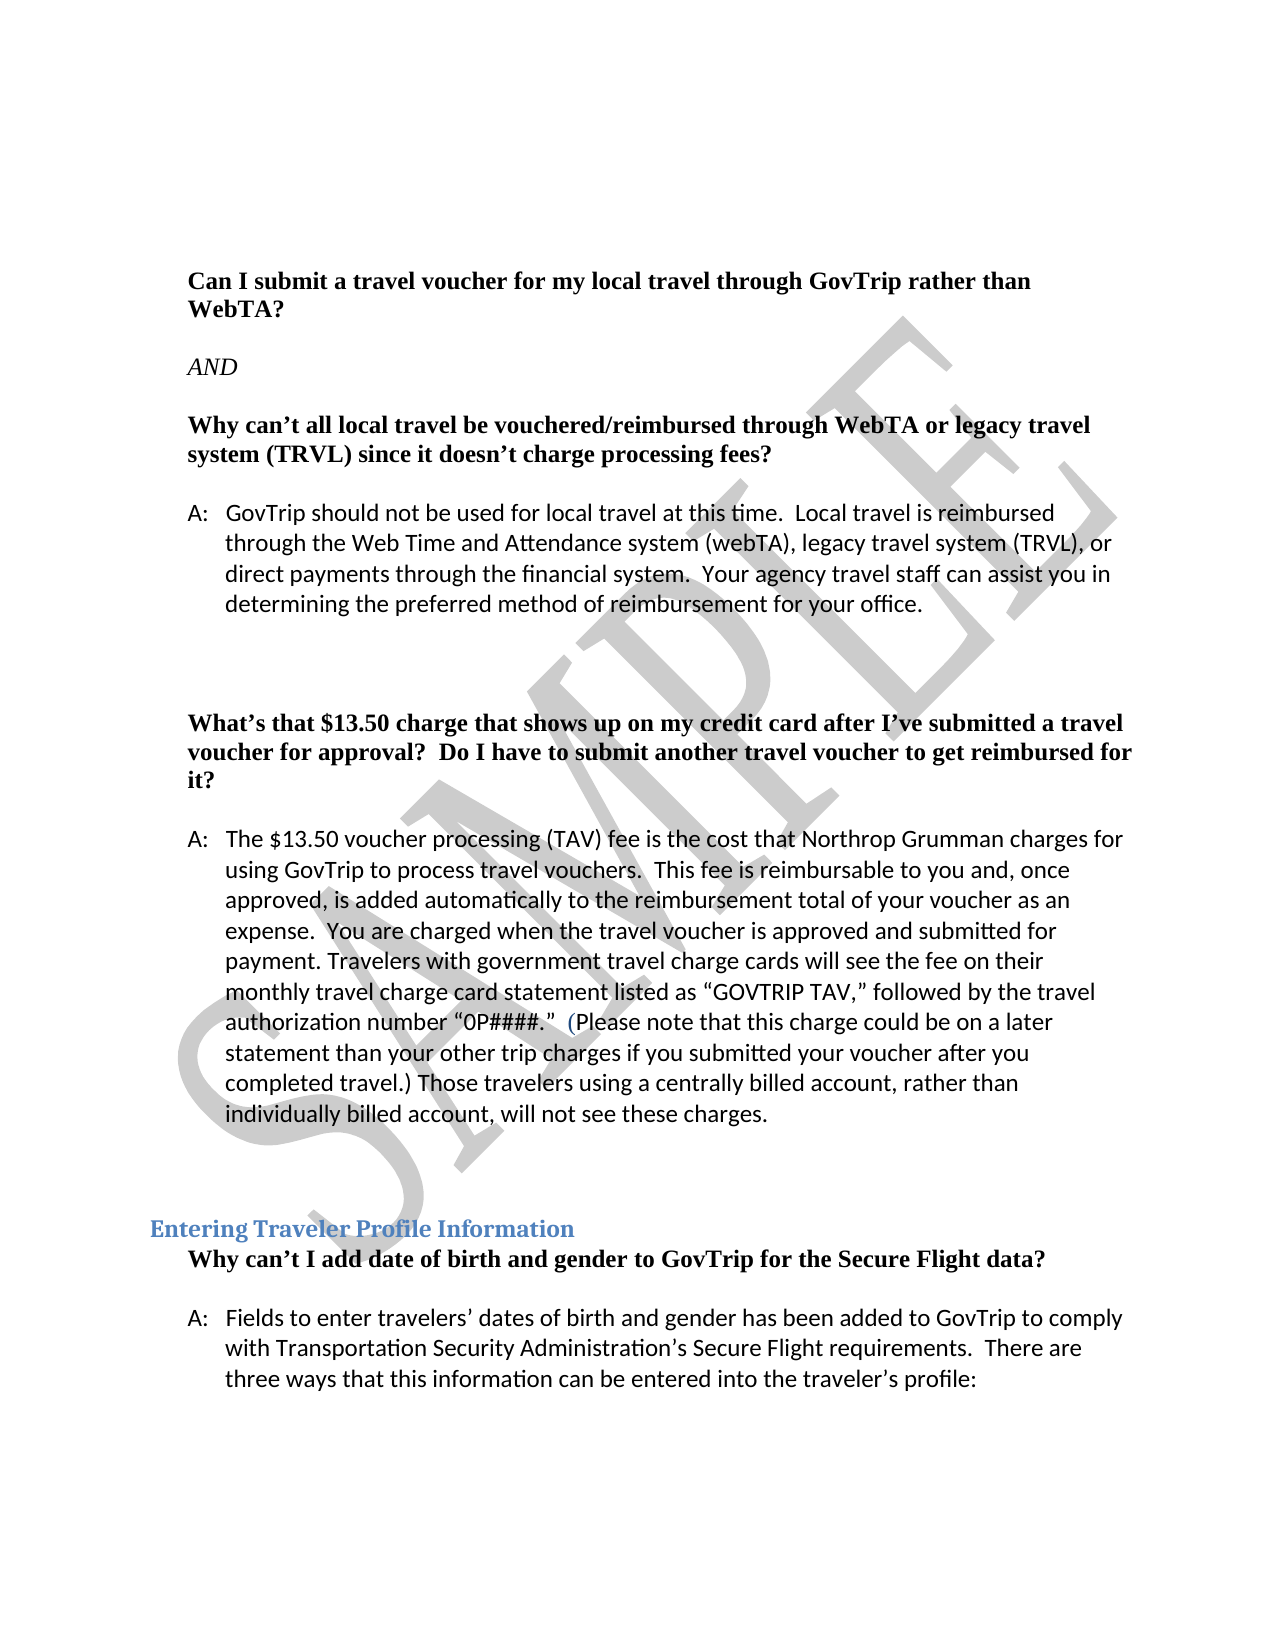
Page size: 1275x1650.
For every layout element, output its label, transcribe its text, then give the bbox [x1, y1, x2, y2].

subtitle Entering Traveler Profile Information [150, 1215, 1125, 1244]
text A: Fields to enter travelers’ dates of birth and gender has been added to GovTrip to comply with Transportation Security Administration’s Secure Flight requirements. There are three ways that this information can be entered into the traveler’s profile: [187, 1302, 1125, 1393]
text Why can’t all local travel be vouchered/reimbursed through WebTA or legacy travel system (TRVL) since it doesn’t charge processing fees? [187, 410, 1134, 468]
text What’s that $13.50 charge that shows up on my credit card after I’ve submitted a travel voucher for approval? Do I have to submit another travel voucher to get reimbursed for it? [187, 708, 1134, 794]
text A: GovTrip should not be used for local travel at this time. Local travel is reimbursed through the Web Time and Attendance system (webTA), legacy travel system (TRVL), or direct payments through the financial system. Your agency travel staff can assist you in determining the preferred method of reimbursement for your office. [187, 497, 1125, 619]
text A: The $13.50 voucher processing (TAV) fee is the cost that Northrop Grumman charges for using GovTrip to process travel vouchers. This fee is reimbursable to you and, once approved, is added automatically to the reimbursement total of your voucher as an expense. You are charged when the travel voucher is approved and submitted for payment. Travelers with government travel charge cards will see the fee on their monthly travel charge card statement listed as “GOVTRIP TAV,” followed by the travel authorization number “0P####.” (Please note that this charge could be on a later statement than your other trip charges if you submitted your voucher after you completed travel.) Those travelers using a centrally billed account, rather than individually billed account, will not see these charges. [187, 823, 1125, 1129]
text Why can’t I add date of birth and gender to GovTrip for the Secure Flight data? [187, 1244, 1134, 1272]
text AND [187, 352, 1125, 381]
text Can I submit a travel voucher for my local travel through GovTrip rather than WebTA? [187, 266, 1134, 323]
